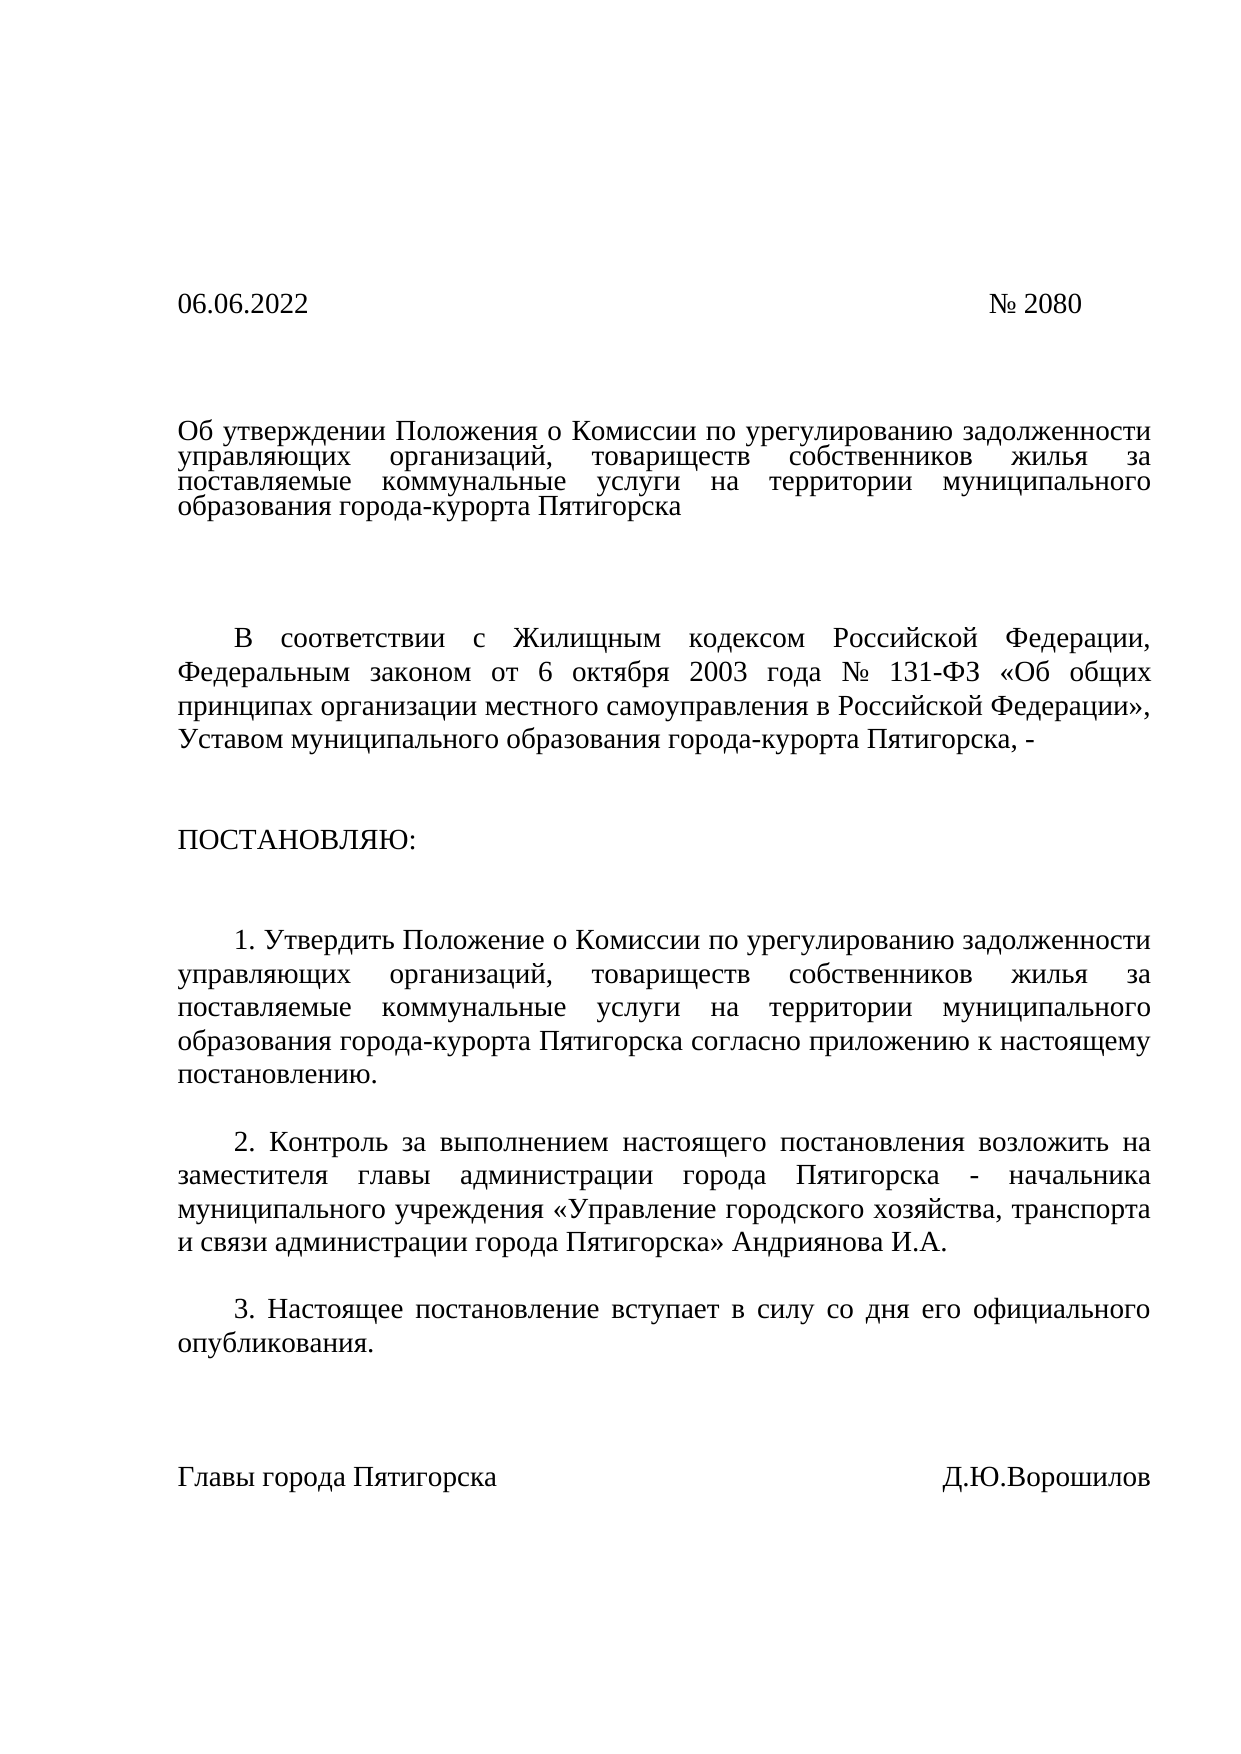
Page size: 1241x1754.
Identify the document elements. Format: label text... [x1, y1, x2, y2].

text Об утверждении Положения о Комиссии по урегулированию задолженности управляющих организаций, товариществ собственников жилья за поставляемые коммунальные услуги на территории муниципального образования города-курорта Пятигорска [177, 420, 1152, 520]
text Главы города Пятигорска Д.Ю.Ворошилов [177, 1459, 1152, 1493]
text ПОСТАНОВЛЯЮ: [177, 822, 1152, 855]
text 2. Контроль за выполнением настоящего постановления возложить на заместителя главы администрации города Пятигорска - начальника муниципального учреждения «Управление городского хозяйства, транспорта и связи администрации города Пятигорска» Андриянова И.А. [177, 1124, 1152, 1258]
text 3. Настоящее постановление вступает в силу со дня его официального опубликования. [177, 1291, 1152, 1358]
text 06.06.2022 № 2080 [177, 286, 1152, 319]
text В соответствии с Жилищным кодексом Российской Федерации, Федеральным законом от 6 октября 2003 года № 131-ФЗ «Об общих принципах организации местного самоуправления в Российской Федерации», Уставом муниципального образования города-курорта Пятигорска, - [177, 621, 1152, 755]
text 1. Утвердить Положение о Комиссии по урегулированию задолженности управляющих организаций, товариществ собственников жилья за поставляемые коммунальные услуги на территории муниципального образования города-курорта Пятигорска согласно приложению к настоящему постановлению. [177, 922, 1152, 1090]
